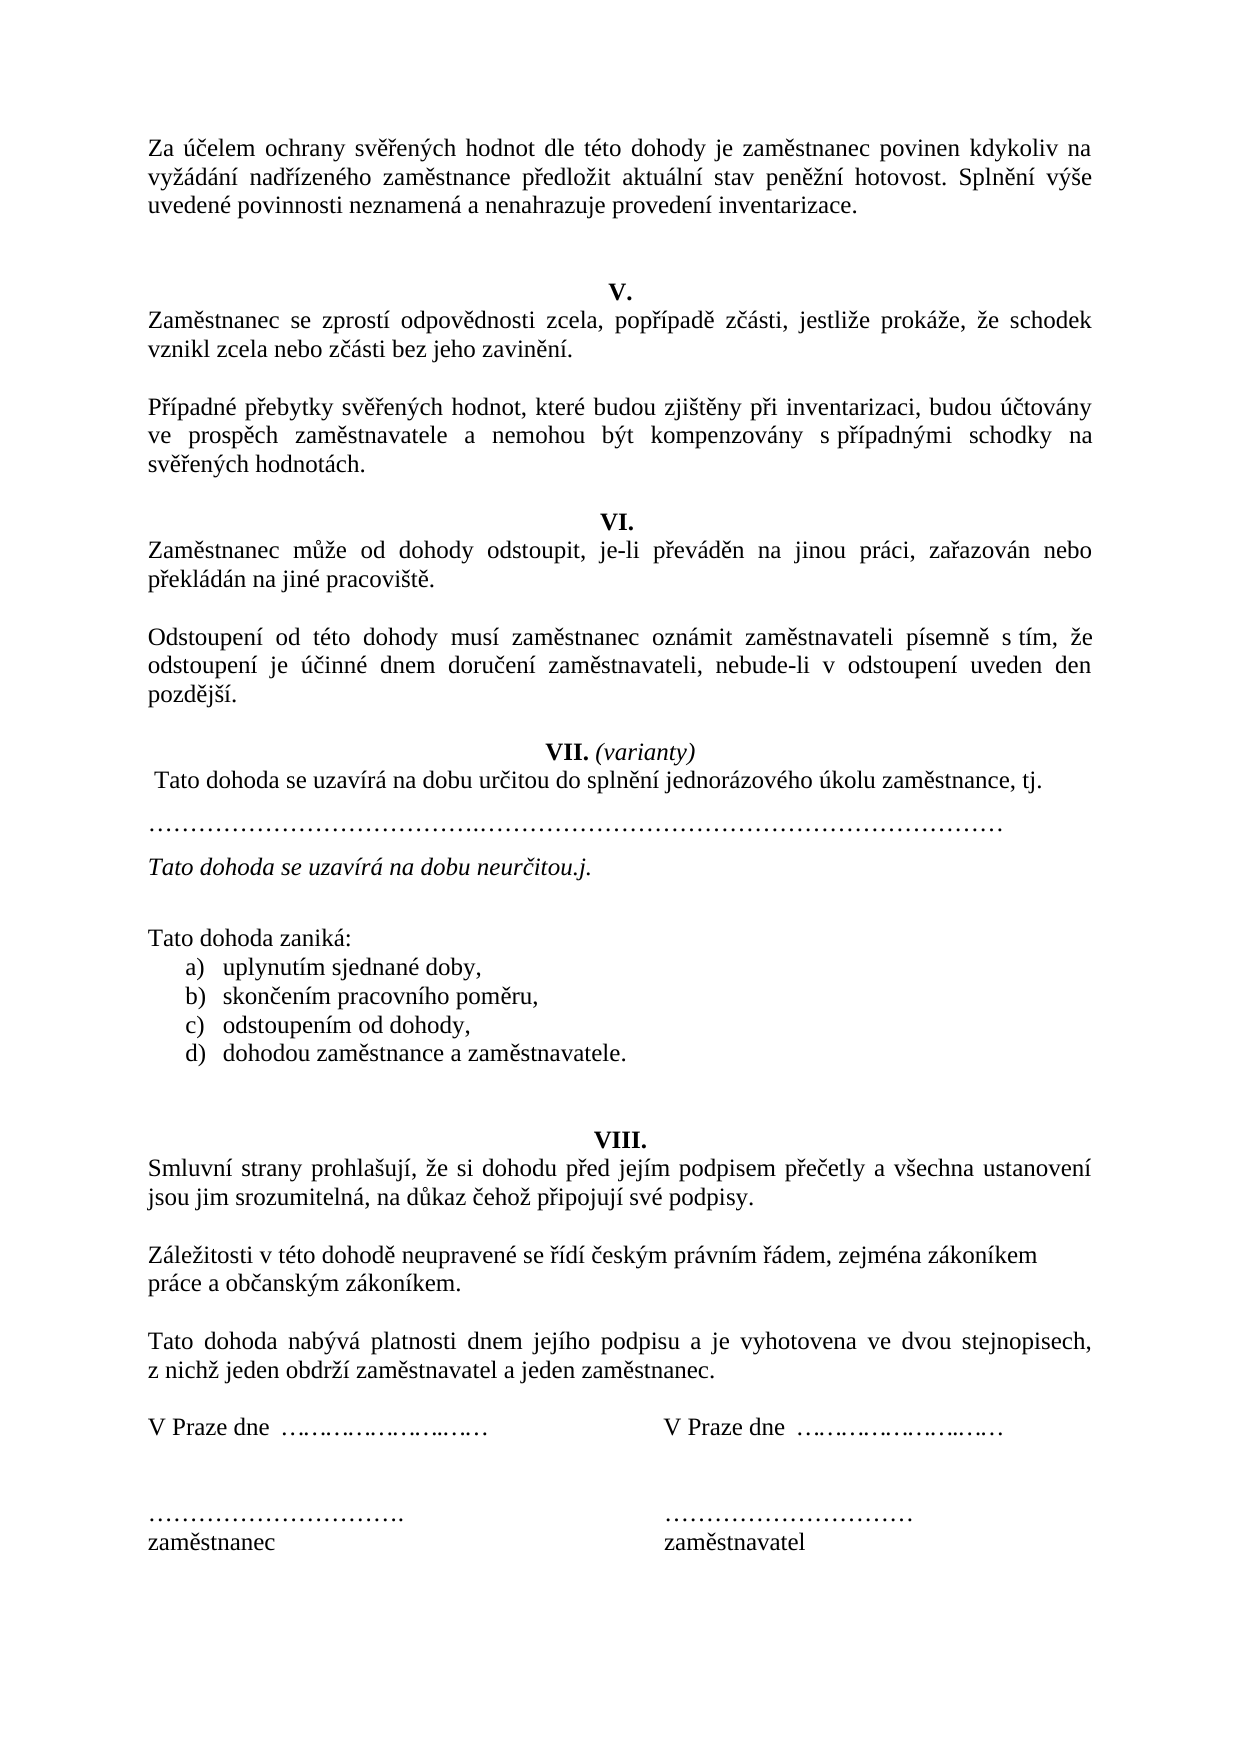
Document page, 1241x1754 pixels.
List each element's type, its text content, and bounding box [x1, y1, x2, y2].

text zaměstnanec zaměstnavatel [148, 1527, 1093, 1556]
text V. [148, 277, 1093, 305]
text VIII. [148, 1125, 1093, 1153]
list skončením pracovního poměru, [185, 981, 1093, 1010]
list odstoupením od dohody, [185, 1010, 1093, 1038]
text Tato dohoda se uzavírá na dobu neurčitou.j. [148, 852, 1093, 880]
text Smluvní strany prohlašují, že si dohodu před jejím podpisem přečetly a všechna ustanovení jsou jim srozumitelná, na důkaz čehož připojují své podpisy. [148, 1153, 1093, 1211]
list Záležitosti v této dohodě neupravené se řídí českým právním řádem, zejména zákoníkem práce a občanským zákoníkem. [148, 1240, 1093, 1297]
text VII. (varianty) [148, 737, 1093, 765]
text Tato dohoda nabývá platnosti dnem jejího podpisu a je vyhotovena ve dvou stejnopisech, z nichž jeden obdrží zaměstnavatel a jeden zaměstnanec. [148, 1326, 1093, 1383]
text Tato dohoda se uzavírá na dobu určitou do splnění jednorázového úkolu zaměstnance, tj. [148, 765, 1093, 837]
text Odstoupení od této dohody musí zaměstnanec oznámit zaměstnavateli písemně s tím, že odstoupení je účinné dnem doručení zaměstnavateli, nebude-li v odstoupení uveden den pozdější. [148, 622, 1093, 708]
text Tato dohoda zaniká: [148, 923, 1093, 952]
text Za účelem ochrany svěřených hodnot dle této dohody je zaměstnanec povinen kdykoliv na vyžádání nadřízeného zaměstnance předložit aktuální stav peněžní hotovost. Splnění výše uvedené povinnosti neznamená a nenahrazuje provedení inventarizace. [148, 133, 1093, 219]
text Zaměstnanec může od dohody odstoupit, je-li převáděn na jinou práci, zařazován nebo překládán na jiné pracoviště. [148, 535, 1093, 593]
text V Praze dne V Praze dne [148, 1412, 1093, 1441]
text VI. [148, 507, 1093, 535]
text Zaměstnanec se zprostí odpovědnosti zcela, popřípadě zčásti, jestliže prokáže, že schodek vznikl zcela nebo zčásti bez jeho zavinění. [148, 305, 1093, 363]
list uplynutím sjednané doby, [185, 952, 1093, 981]
list dohodou zaměstnance a zaměstnavatele. [185, 1038, 1093, 1067]
text …………………………. ………………………… [148, 1498, 1093, 1527]
text Případné přebytky svěřených hodnot, které budou zjištěny při inventarizaci, budou účtovány ve prospěch zaměstnavatele a nemohou být kompenzovány s případnými schodky na svěřených hodnotách. [148, 392, 1093, 478]
